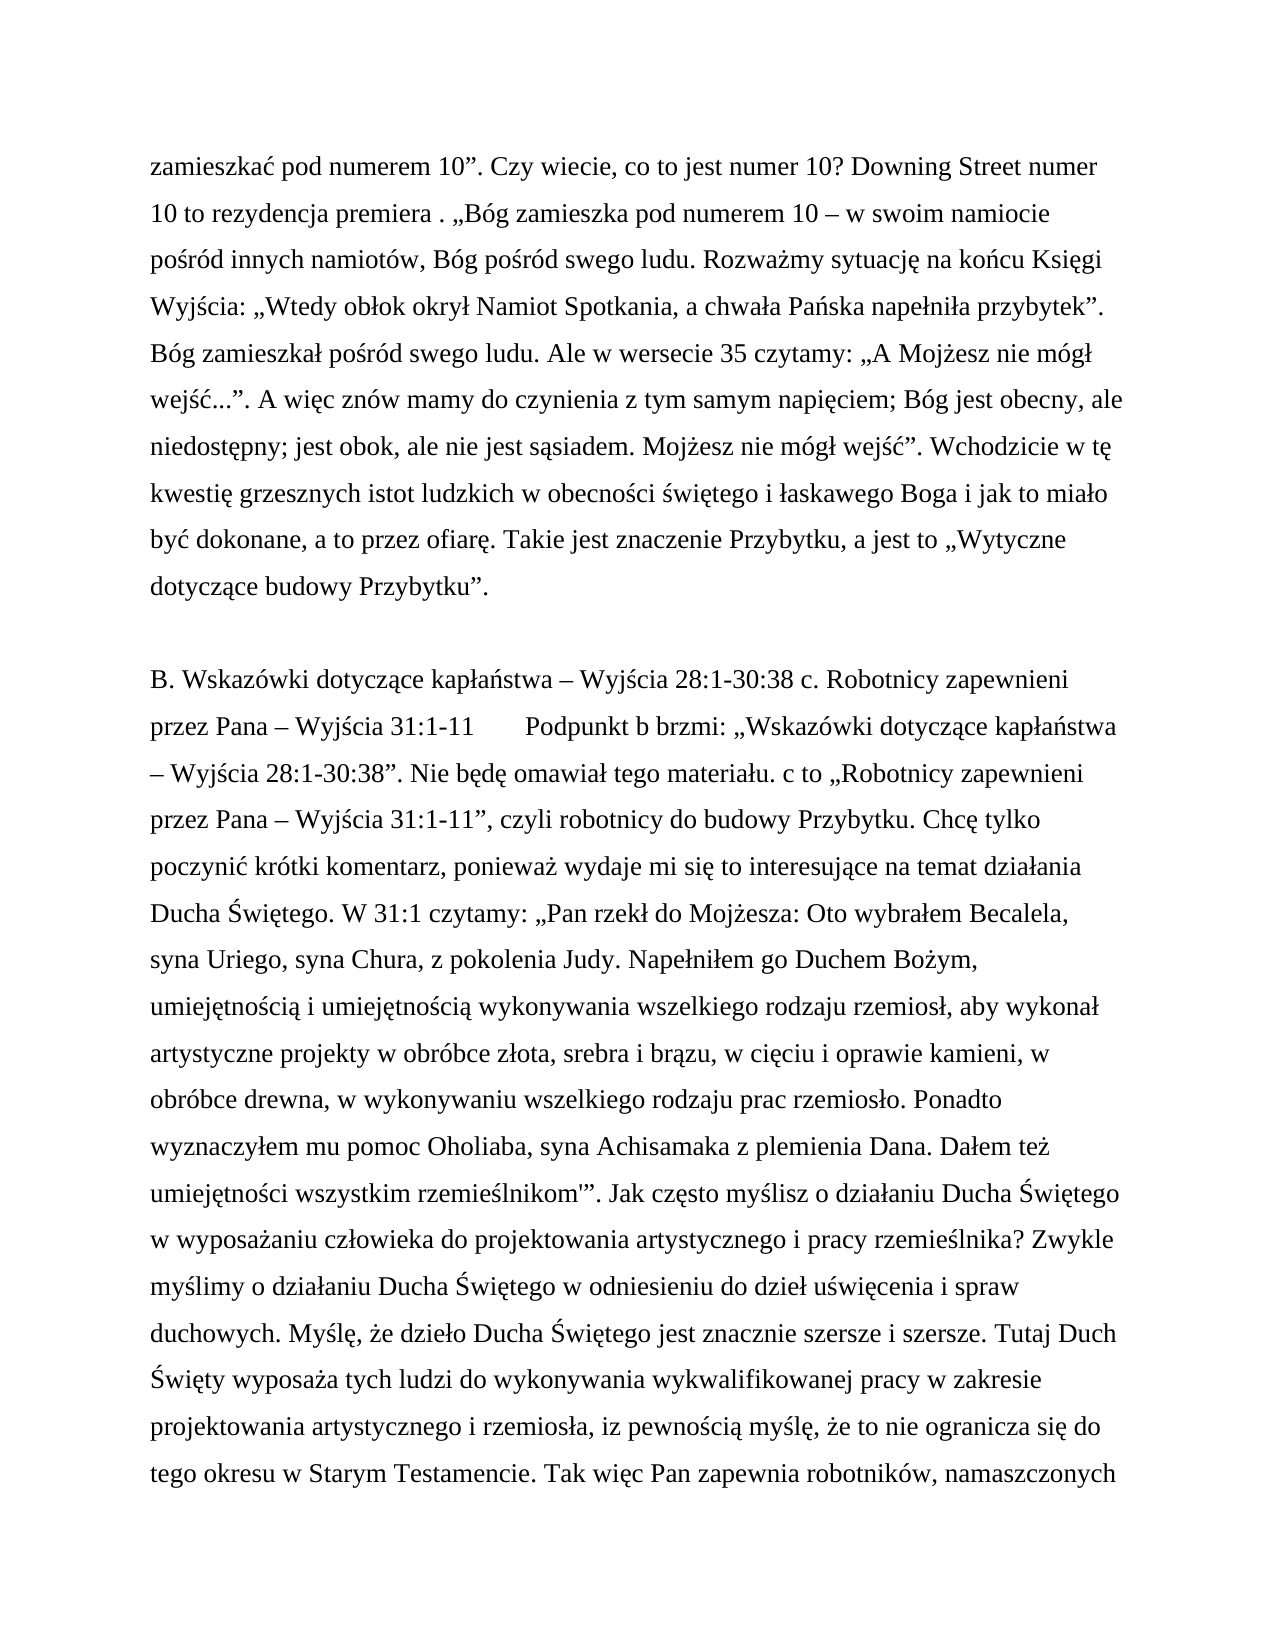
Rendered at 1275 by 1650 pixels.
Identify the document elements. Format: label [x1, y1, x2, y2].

text [150, 150, 1125, 1488]
